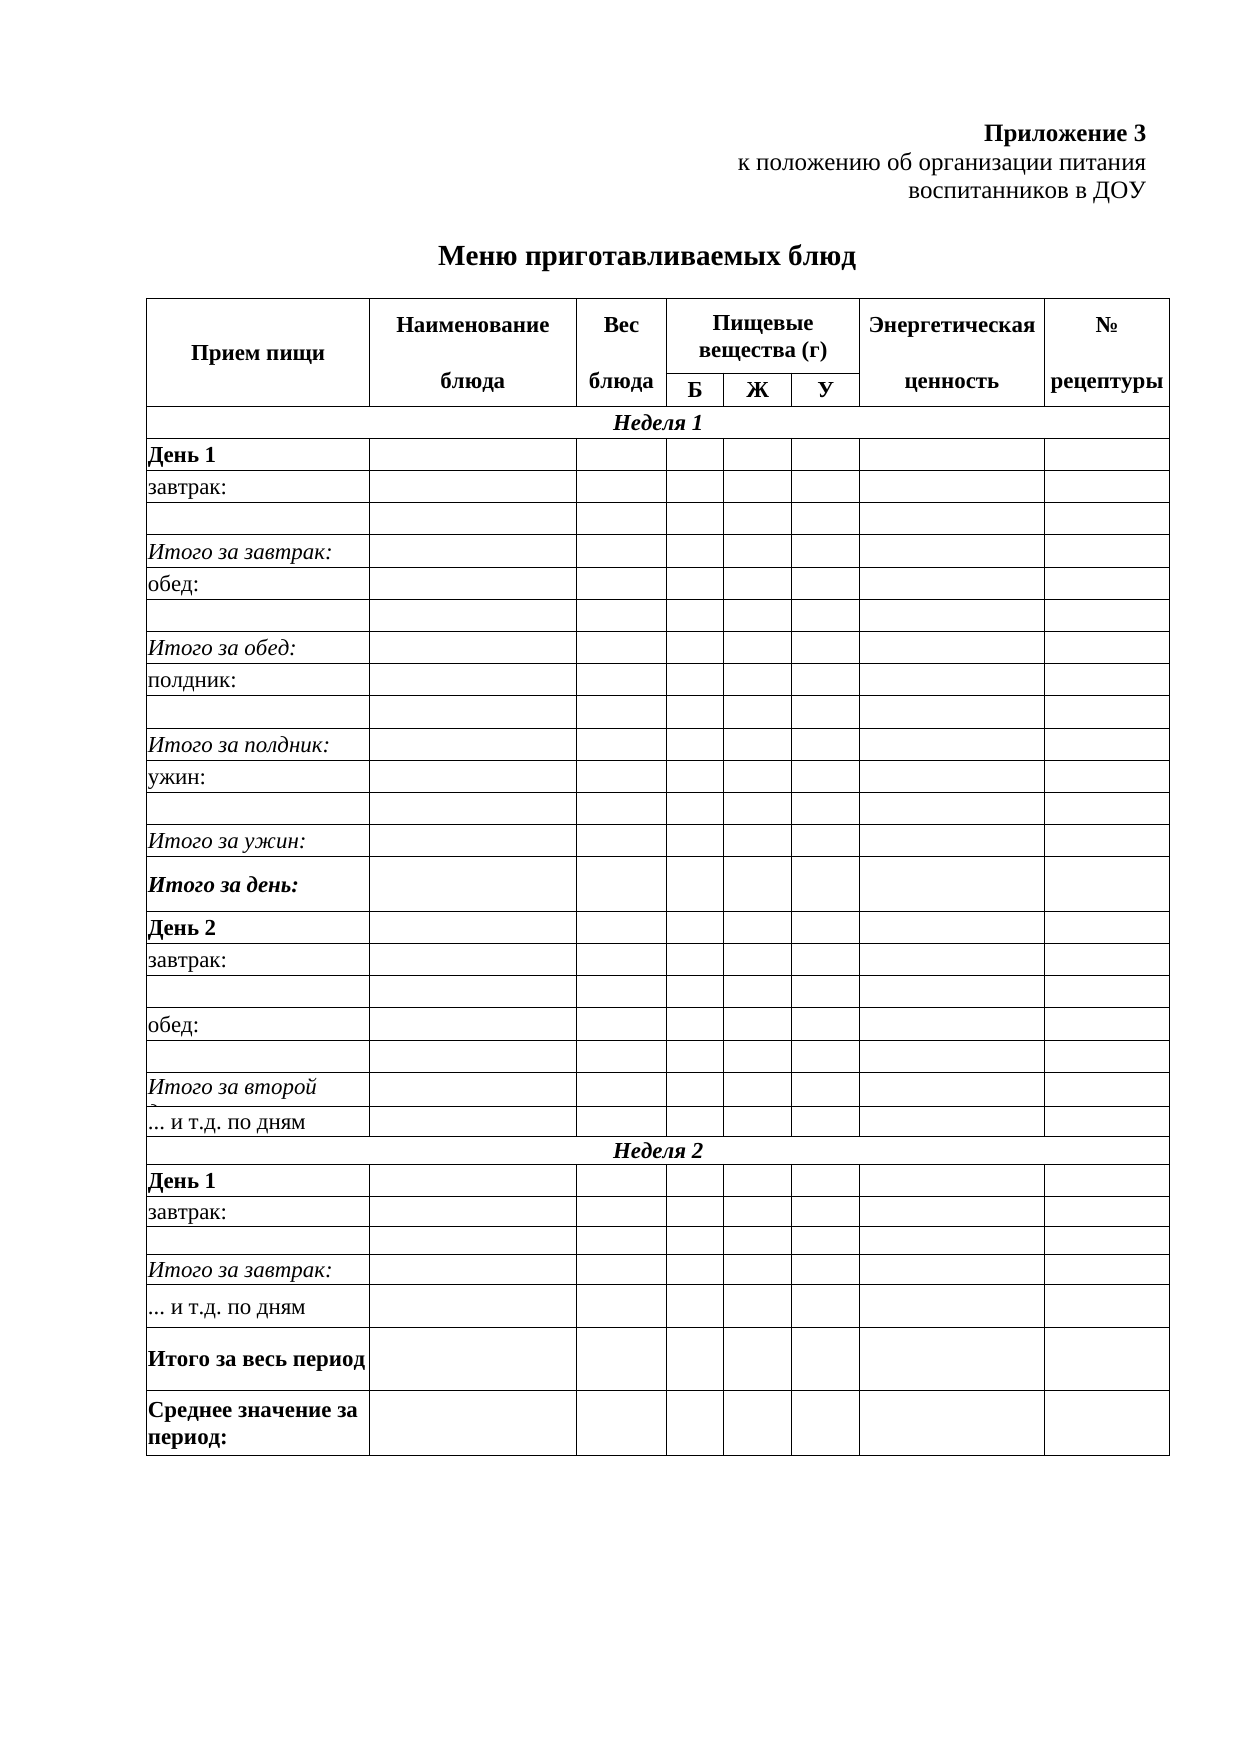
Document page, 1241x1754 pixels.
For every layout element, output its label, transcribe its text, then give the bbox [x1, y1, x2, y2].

table_cell [370, 1041, 576, 1072]
table_cell [1045, 1391, 1169, 1455]
table_cell Итого за завтрак: [147, 535, 369, 567]
table_cell [724, 1197, 791, 1226]
table_cell [724, 1165, 791, 1196]
table_cell [724, 729, 791, 760]
table_cell [667, 568, 723, 599]
table_cell [370, 1328, 576, 1390]
table_cell [667, 1008, 723, 1039]
table_cell [724, 1285, 791, 1327]
table_cell [370, 664, 576, 695]
table_cell [667, 976, 723, 1007]
table_cell [370, 503, 576, 534]
table_cell [724, 1328, 791, 1390]
table_cell [577, 600, 666, 631]
table_cell Итого за второй день: [147, 1073, 369, 1106]
table_cell [667, 1285, 723, 1327]
table_cell [370, 912, 576, 943]
table_cell [577, 944, 666, 975]
table_cell Неделя 1 [147, 407, 1169, 438]
table_cell [1045, 664, 1169, 695]
table_cell [860, 1107, 1044, 1136]
table_cell [577, 729, 666, 760]
table_cell [1045, 696, 1169, 727]
table_cell [370, 600, 576, 631]
table_cell [860, 857, 1044, 911]
table_cell [860, 1227, 1044, 1254]
table_header Вес блюда [577, 299, 666, 406]
table_cell завтрак: [147, 1197, 369, 1226]
table_cell [667, 664, 723, 695]
table_cell [1045, 600, 1169, 631]
text Приложение 3 [148, 118, 1146, 147]
table_cell [370, 976, 576, 1007]
table_cell [667, 729, 723, 760]
table_cell Ж [724, 374, 791, 406]
table_cell [667, 1328, 723, 1390]
table_cell [667, 793, 723, 824]
table_cell [860, 632, 1044, 663]
table_cell [370, 729, 576, 760]
table_cell [724, 568, 791, 599]
table_cell [370, 1255, 576, 1284]
table_cell [792, 535, 859, 567]
table_cell [577, 1391, 666, 1455]
table_cell [147, 976, 369, 1007]
table_header № рецептуры [1045, 299, 1169, 406]
text воспитанников в ДОУ [148, 176, 1146, 204]
table_cell [792, 1041, 859, 1072]
table_cell [577, 1107, 666, 1136]
table_cell обед: [147, 568, 369, 599]
table_cell [667, 1227, 723, 1254]
table_cell [577, 535, 666, 567]
table_cell [667, 439, 723, 470]
table_cell [860, 944, 1044, 975]
table_cell [792, 696, 859, 727]
table_cell [1045, 825, 1169, 856]
table_cell День 1 [147, 1165, 369, 1196]
table_cell [370, 761, 576, 792]
table_cell [1045, 535, 1169, 567]
table_cell [370, 1165, 576, 1196]
table_cell [724, 1255, 791, 1284]
table_cell [370, 944, 576, 975]
table_cell [860, 535, 1044, 567]
table_cell [667, 1107, 723, 1136]
table_cell [577, 1285, 666, 1327]
table_cell [577, 696, 666, 727]
table_cell [724, 912, 791, 943]
table_cell Итого за обед: [147, 632, 369, 663]
table_cell [577, 1008, 666, 1039]
table_cell [724, 1041, 791, 1072]
table_cell [667, 1197, 723, 1226]
table_header Наименование блюда [370, 299, 576, 406]
table_header Прием пищи [147, 299, 369, 406]
table_cell [577, 793, 666, 824]
table_cell [1045, 1165, 1169, 1196]
table_cell [1045, 439, 1169, 470]
table_cell [147, 1227, 369, 1254]
table_cell [1045, 1073, 1169, 1106]
table_cell Итого за ужин: [147, 825, 369, 856]
table_cell [724, 535, 791, 567]
table_cell Неделя 2 [147, 1137, 1169, 1164]
table_cell [792, 1255, 859, 1284]
table_cell [370, 439, 576, 470]
table_cell День 2 [147, 912, 369, 943]
table_cell [667, 632, 723, 663]
table_cell ужин: [147, 761, 369, 792]
table_cell [1045, 976, 1169, 1007]
table_cell [724, 976, 791, 1007]
table_header Пищевые вещества (г) [667, 299, 859, 373]
table_cell [860, 1285, 1044, 1327]
table_cell [860, 568, 1044, 599]
table_cell ... и т.д. по дням [147, 1285, 369, 1327]
table_cell [667, 912, 723, 943]
table_cell [860, 976, 1044, 1007]
table_cell [370, 1227, 576, 1254]
table_cell [792, 729, 859, 760]
table_cell [724, 761, 791, 792]
table_cell завтрак: [147, 944, 369, 975]
table_cell [1045, 632, 1169, 663]
table_cell [1045, 729, 1169, 760]
table_cell [724, 632, 791, 663]
table_cell [1045, 471, 1169, 502]
table_cell [860, 664, 1044, 695]
table_cell [1045, 1197, 1169, 1226]
table_cell [724, 600, 791, 631]
table_cell [667, 503, 723, 534]
table_cell [370, 1107, 576, 1136]
table_cell [667, 1041, 723, 1072]
table_cell [792, 857, 859, 911]
table_cell [860, 439, 1044, 470]
table_cell [860, 825, 1044, 856]
text к положению об организации питания [148, 147, 1146, 176]
table_cell [792, 664, 859, 695]
table_cell [860, 912, 1044, 943]
table_cell [577, 912, 666, 943]
table_cell [792, 632, 859, 663]
table_cell [792, 1285, 859, 1327]
table_cell [667, 1073, 723, 1106]
table_cell [667, 1255, 723, 1284]
table_cell [724, 1227, 791, 1254]
table_cell [792, 1328, 859, 1390]
table_cell [1045, 1227, 1169, 1254]
table_cell [147, 503, 369, 534]
table_cell [792, 471, 859, 502]
table_cell [577, 1255, 666, 1284]
table_cell [370, 825, 576, 856]
table_cell Б [667, 374, 723, 406]
table_cell [860, 1008, 1044, 1039]
table_cell [792, 600, 859, 631]
table_cell [577, 1073, 666, 1106]
table_cell [1045, 1255, 1169, 1284]
table_cell [577, 1328, 666, 1390]
table_cell [667, 857, 723, 911]
table_cell [667, 944, 723, 975]
table_cell [724, 825, 791, 856]
table_cell [792, 793, 859, 824]
text Меню приготавливаемых блюд [148, 238, 1146, 271]
table_cell [724, 696, 791, 727]
table_cell Среднее значение за период: [147, 1391, 369, 1455]
table_cell [370, 793, 576, 824]
table_cell [792, 1107, 859, 1136]
table_cell [860, 503, 1044, 534]
table_cell [724, 503, 791, 534]
table_cell [370, 696, 576, 727]
table_cell [577, 439, 666, 470]
table_cell [370, 471, 576, 502]
table_cell [370, 1008, 576, 1039]
table_cell [724, 471, 791, 502]
table_cell [860, 1073, 1044, 1106]
table_cell [147, 696, 369, 727]
table_cell [860, 1255, 1044, 1284]
table_cell [860, 600, 1044, 631]
table_cell полдник: [147, 664, 369, 695]
table_cell [860, 1041, 1044, 1072]
table_cell [667, 761, 723, 792]
table_cell [860, 471, 1044, 502]
table_cell [860, 761, 1044, 792]
table_cell [577, 761, 666, 792]
table_cell [667, 1391, 723, 1455]
table_cell [1045, 1285, 1169, 1327]
table_cell День 1 [147, 439, 369, 470]
table_cell [724, 439, 791, 470]
table_cell [370, 1197, 576, 1226]
table_cell [792, 1227, 859, 1254]
table_cell завтрак: [147, 471, 369, 502]
table_cell [792, 1165, 859, 1196]
table_cell [667, 600, 723, 631]
table_cell [792, 825, 859, 856]
table_cell Итого за день: [147, 857, 369, 911]
table_cell [724, 857, 791, 911]
table_cell [792, 439, 859, 470]
table_cell [792, 976, 859, 1007]
table_cell У [792, 374, 859, 406]
table_cell [792, 568, 859, 599]
table_cell [577, 1165, 666, 1196]
table_cell [724, 944, 791, 975]
table_cell [370, 1285, 576, 1327]
table_cell [667, 1165, 723, 1196]
table_cell обед: [147, 1008, 369, 1039]
table_cell [792, 503, 859, 534]
table_cell [724, 1008, 791, 1039]
table_cell [860, 793, 1044, 824]
table_cell [577, 1041, 666, 1072]
table_cell [1045, 1008, 1169, 1039]
table_cell [667, 471, 723, 502]
table_cell ... и т.д. по дням [147, 1107, 369, 1136]
table_cell [577, 568, 666, 599]
table_cell [667, 696, 723, 727]
table_cell [577, 825, 666, 856]
table_cell [792, 1391, 859, 1455]
table_cell Итого за полдник: [147, 729, 369, 760]
table_cell [724, 1107, 791, 1136]
table_cell [1045, 503, 1169, 534]
table_cell [1045, 857, 1169, 911]
table_cell [860, 729, 1044, 760]
table_cell [577, 857, 666, 911]
table_cell [147, 1041, 369, 1072]
table_cell Итого за завтрак: [147, 1255, 369, 1284]
table_cell [370, 535, 576, 567]
table_cell [792, 1008, 859, 1039]
table_cell [577, 976, 666, 1007]
table_cell [577, 503, 666, 534]
table_cell [860, 1328, 1044, 1390]
table_cell [667, 825, 723, 856]
table_cell [724, 793, 791, 824]
table_cell [860, 1165, 1044, 1196]
table_cell [1045, 568, 1169, 599]
table_cell [860, 696, 1044, 727]
table_cell [147, 600, 369, 631]
table_cell [1045, 1107, 1169, 1136]
table_cell [1045, 1041, 1169, 1072]
table_cell [724, 1391, 791, 1455]
table_cell [724, 664, 791, 695]
table_cell [792, 944, 859, 975]
table_cell [370, 857, 576, 911]
table_cell [1045, 944, 1169, 975]
table_cell [147, 793, 369, 824]
table_cell [724, 1073, 791, 1106]
table_cell [1045, 1328, 1169, 1390]
table_cell [792, 912, 859, 943]
table_cell Итого за весь период [147, 1328, 369, 1390]
table_cell [667, 535, 723, 567]
table_cell [1045, 761, 1169, 792]
table_cell [792, 1073, 859, 1106]
table_cell [577, 471, 666, 502]
table_cell [792, 1197, 859, 1226]
table_cell [577, 1227, 666, 1254]
table_cell [370, 568, 576, 599]
table_header Энергетическая ценность (ккал) [860, 299, 1044, 406]
table_cell [1045, 912, 1169, 943]
table_cell [577, 1197, 666, 1226]
table_cell [792, 761, 859, 792]
table_cell [860, 1197, 1044, 1226]
table_cell [370, 632, 576, 663]
table_cell [577, 664, 666, 695]
table_cell [577, 632, 666, 663]
table_cell [860, 1391, 1044, 1455]
table_cell [370, 1073, 576, 1106]
table_cell [1045, 793, 1169, 824]
table_cell [370, 1391, 576, 1455]
